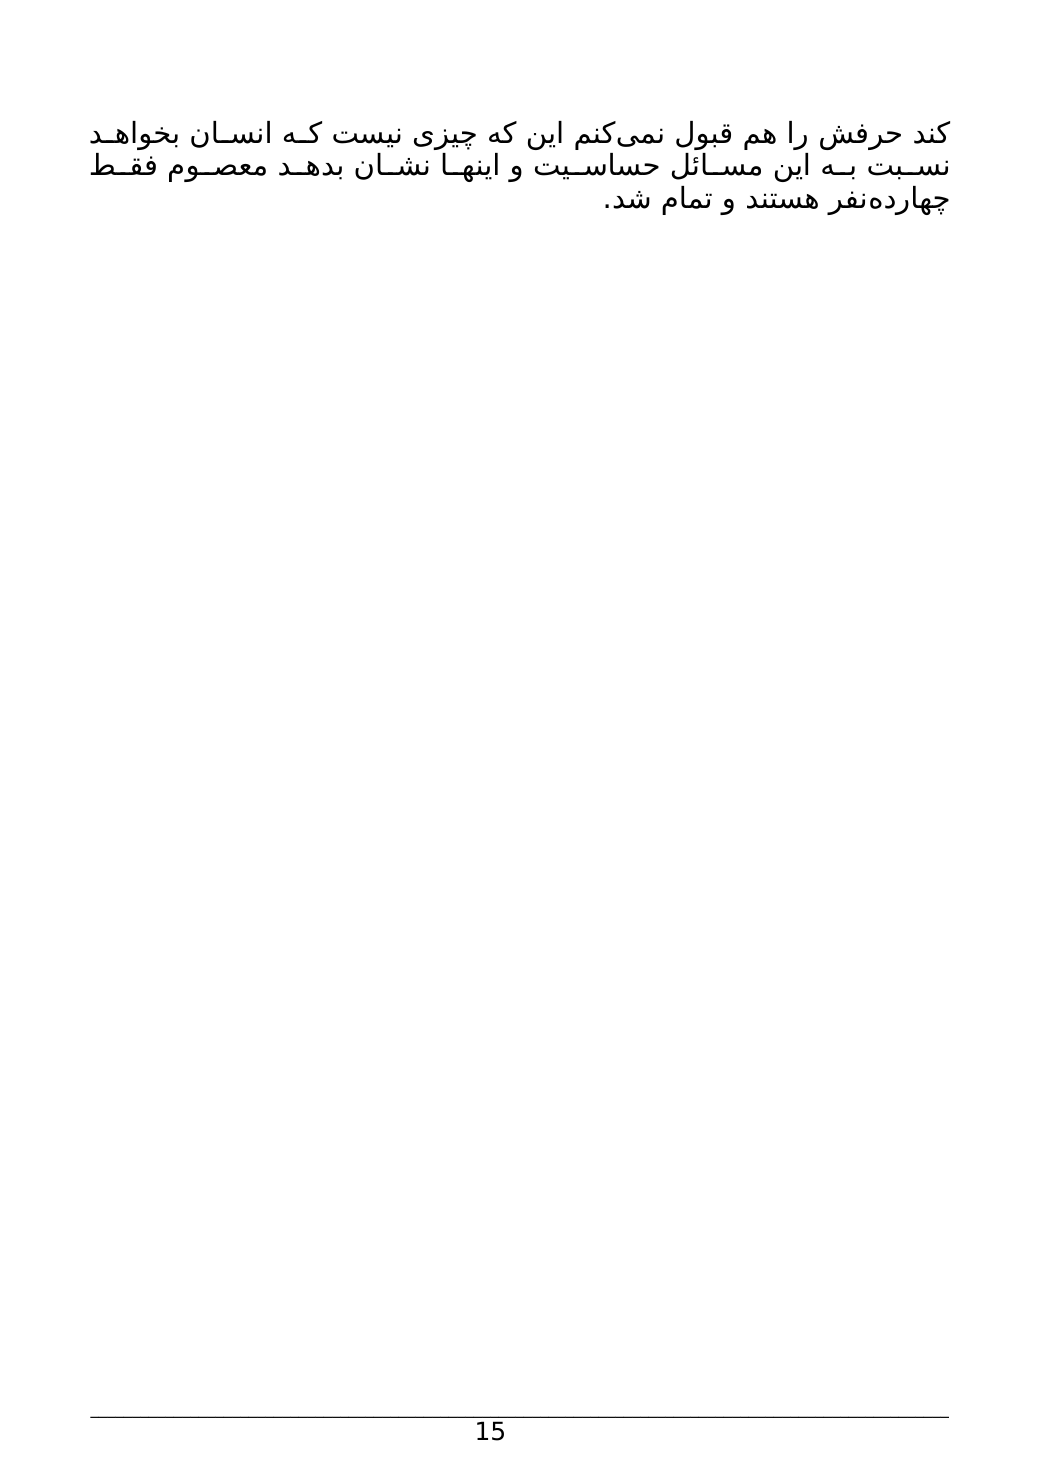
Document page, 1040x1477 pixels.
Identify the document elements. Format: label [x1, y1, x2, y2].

text [89, 118, 951, 215]
